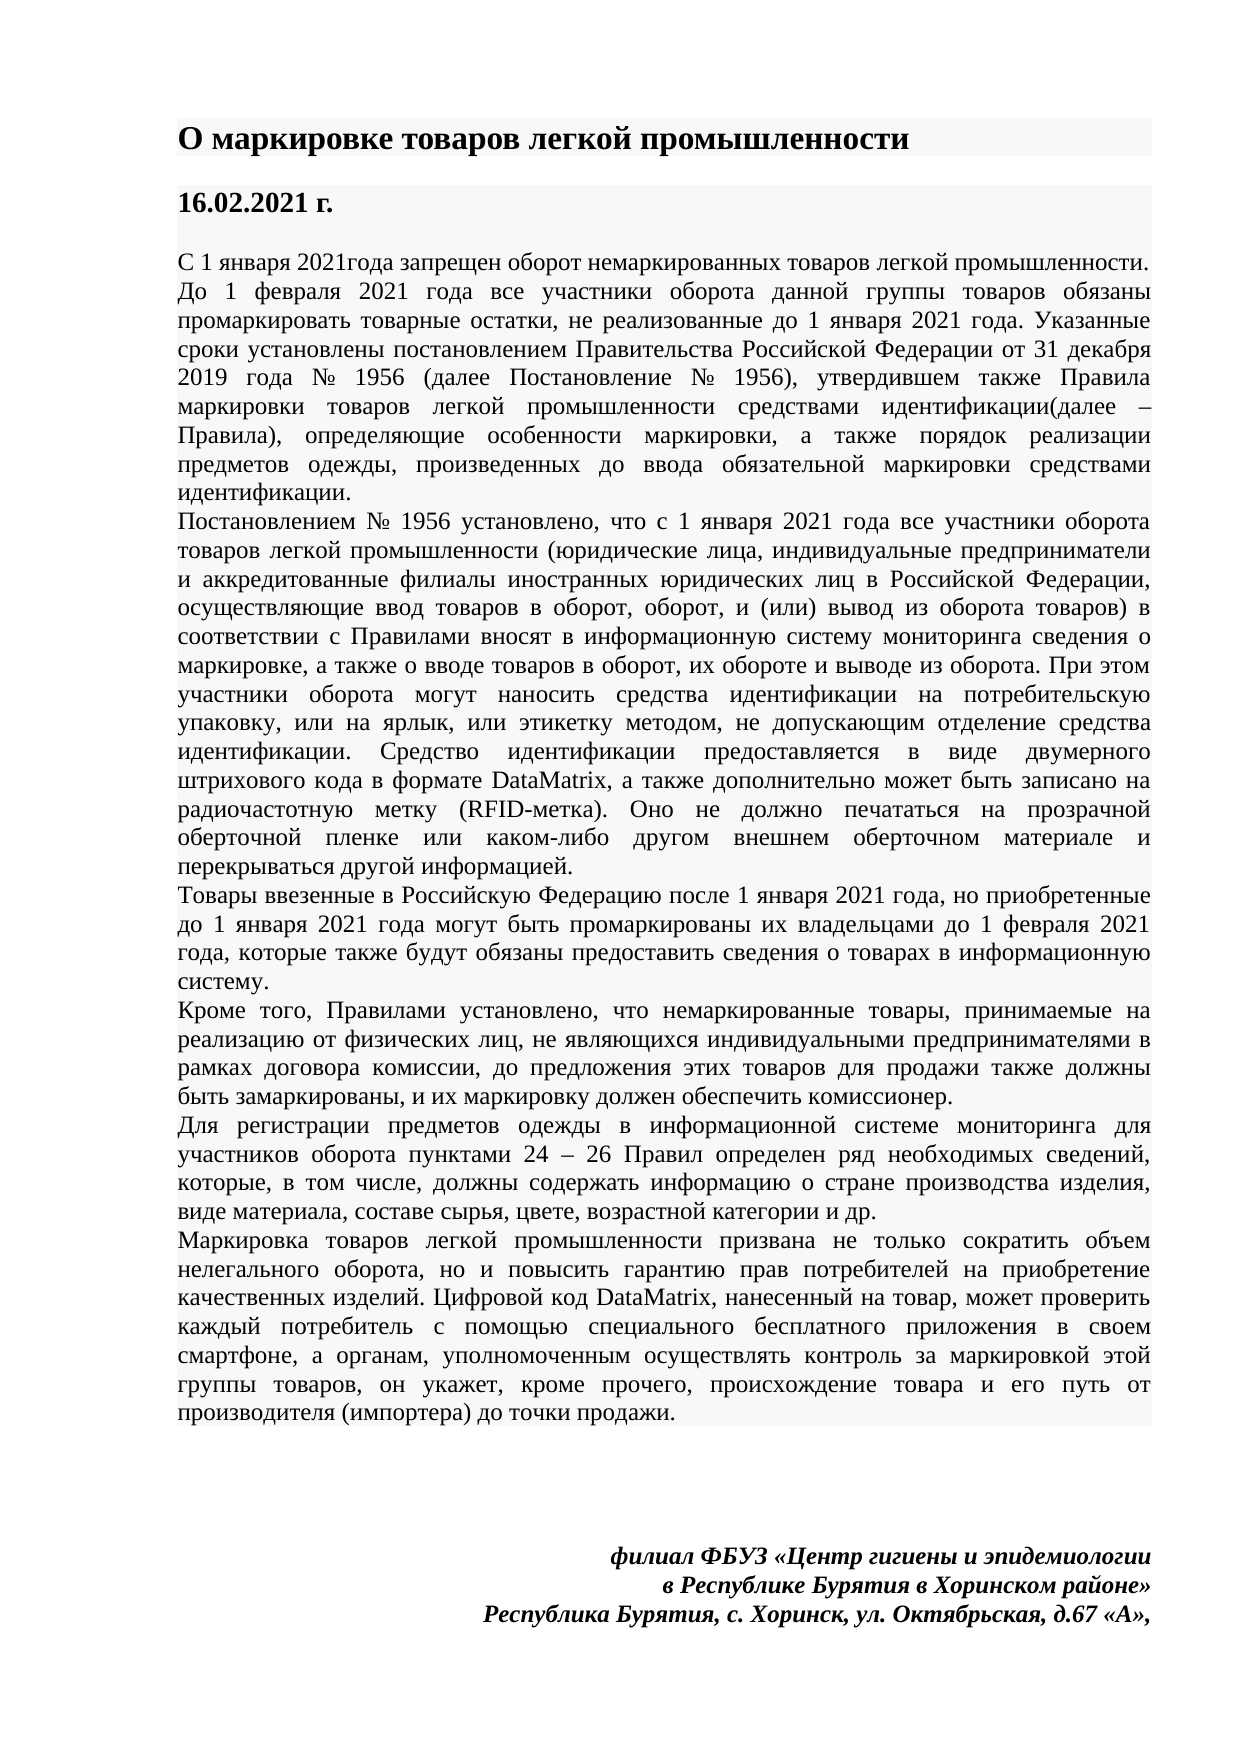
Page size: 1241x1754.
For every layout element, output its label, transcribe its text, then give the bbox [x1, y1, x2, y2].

text Для регистрации предметов одежды в информационной системе мониторинга для участников оборота пунктами 24 – 26 Правил определен ряд необходимых сведений, которые, в том числе, должны содержать информацию о стране производства изделия, виде материала, составе сырья, цвете, возрастной категории и др. [177, 1110, 1152, 1225]
text 16.02.2021 г. [177, 185, 1152, 219]
text Товары ввезенные в Российскую Федерацию после 1 января 2021 года, но приобретенные до 1 января 2021 года могут быть промаркированы их владельцами до 1 февраля 2021 года, которые также будут обязаны предоставить сведения о товарах в информационную систему. [177, 880, 1152, 995]
text Маркировка товаров легкой промышленности призвана не только сократить объем нелегального оборота, но и повысить гарантию прав потребителей на приобретение качественных изделий. Цифровой код DataMatrix, нанесенный на товар, может проверить каждый потребитель с помощью специального бесплатного приложения в своем смартфоне, а органам, уполномоченным осуществлять контроль за маркировкой этой группы товаров, он укажет, кроме прочего, происхождение товара и его путь от производителя (импортера) до точки продажи. [177, 1225, 1152, 1426]
text До 1 февраля 2021 года все участники оборота данной группы товаров обязаны промаркировать товарные остатки, не реализованные до 1 января 2021 года. Указанные сроки установлены постановлением Правительства Российской Федерации от 31 декабря 2019 года № 1956 (далее Постановление № 1956), утвердившем также Правила маркировки товаров легкой промышленности средствами идентификации(далее – Правила), определяющие особенности маркировки, а также порядок реализации предметов одежды, произведенных до ввода обязательной маркировки средствами идентификации. [177, 276, 1152, 506]
text Кроме того, Правилами установлено, что немаркированные товары, принимаемые на реализацию от физических лиц, не являющихся индивидуальными предпринимателями в рамках договора комиссии, до предложения этих товаров для продажи также должны быть замаркированы, и их маркировку должен обеспечить комиссионер. [177, 995, 1152, 1110]
text С 1 января 2021года запрещен оборот немаркированных товаров легкой промышленности. [177, 247, 1152, 276]
subtitle О маркировке товаров легкой промышленности [177, 118, 1152, 156]
text Постановлением № 1956 установлено, что с 1 января 2021 года все участники оборота товаров легкой промышленности (юридические лица, индивидуальные предприниматели и аккредитованные филиалы иностранных юридических лиц в Российской Федерации, осуществляющие ввод товаров в оборот, оборот, и (или) вывод из оборота товаров) в соответствии с Правилами вносят в информационную систему мониторинга сведения о маркировке, а также о вводе товаров в оборот, их обороте и выводе из оборота. При этом участники оборота могут наносить средства идентификации на потребительскую упаковку, или на ярлык, или этикетку методом, не допускающим отделение средства идентификации. Средство идентификации предоставляется в виде двумерного штрихового кода в формате DataMatrix, а также дополнительно может быть записано на радиочастотную метку (RFID-метка). Оно не должно печататься на прозрачной оберточной пленке или каком-либо другом внешнем оберточном материале и перекрываться другой информацией. [177, 506, 1152, 880]
text Республика Бурятия, с. Хоринск, ул. Октябрьская, д.67 «А», [177, 1599, 1152, 1627]
text филиал ФБУЗ «Центр гигиены и эпидемиологии [177, 1541, 1152, 1570]
text в Республике Бурятия в Хоринском районе» [177, 1570, 1152, 1599]
